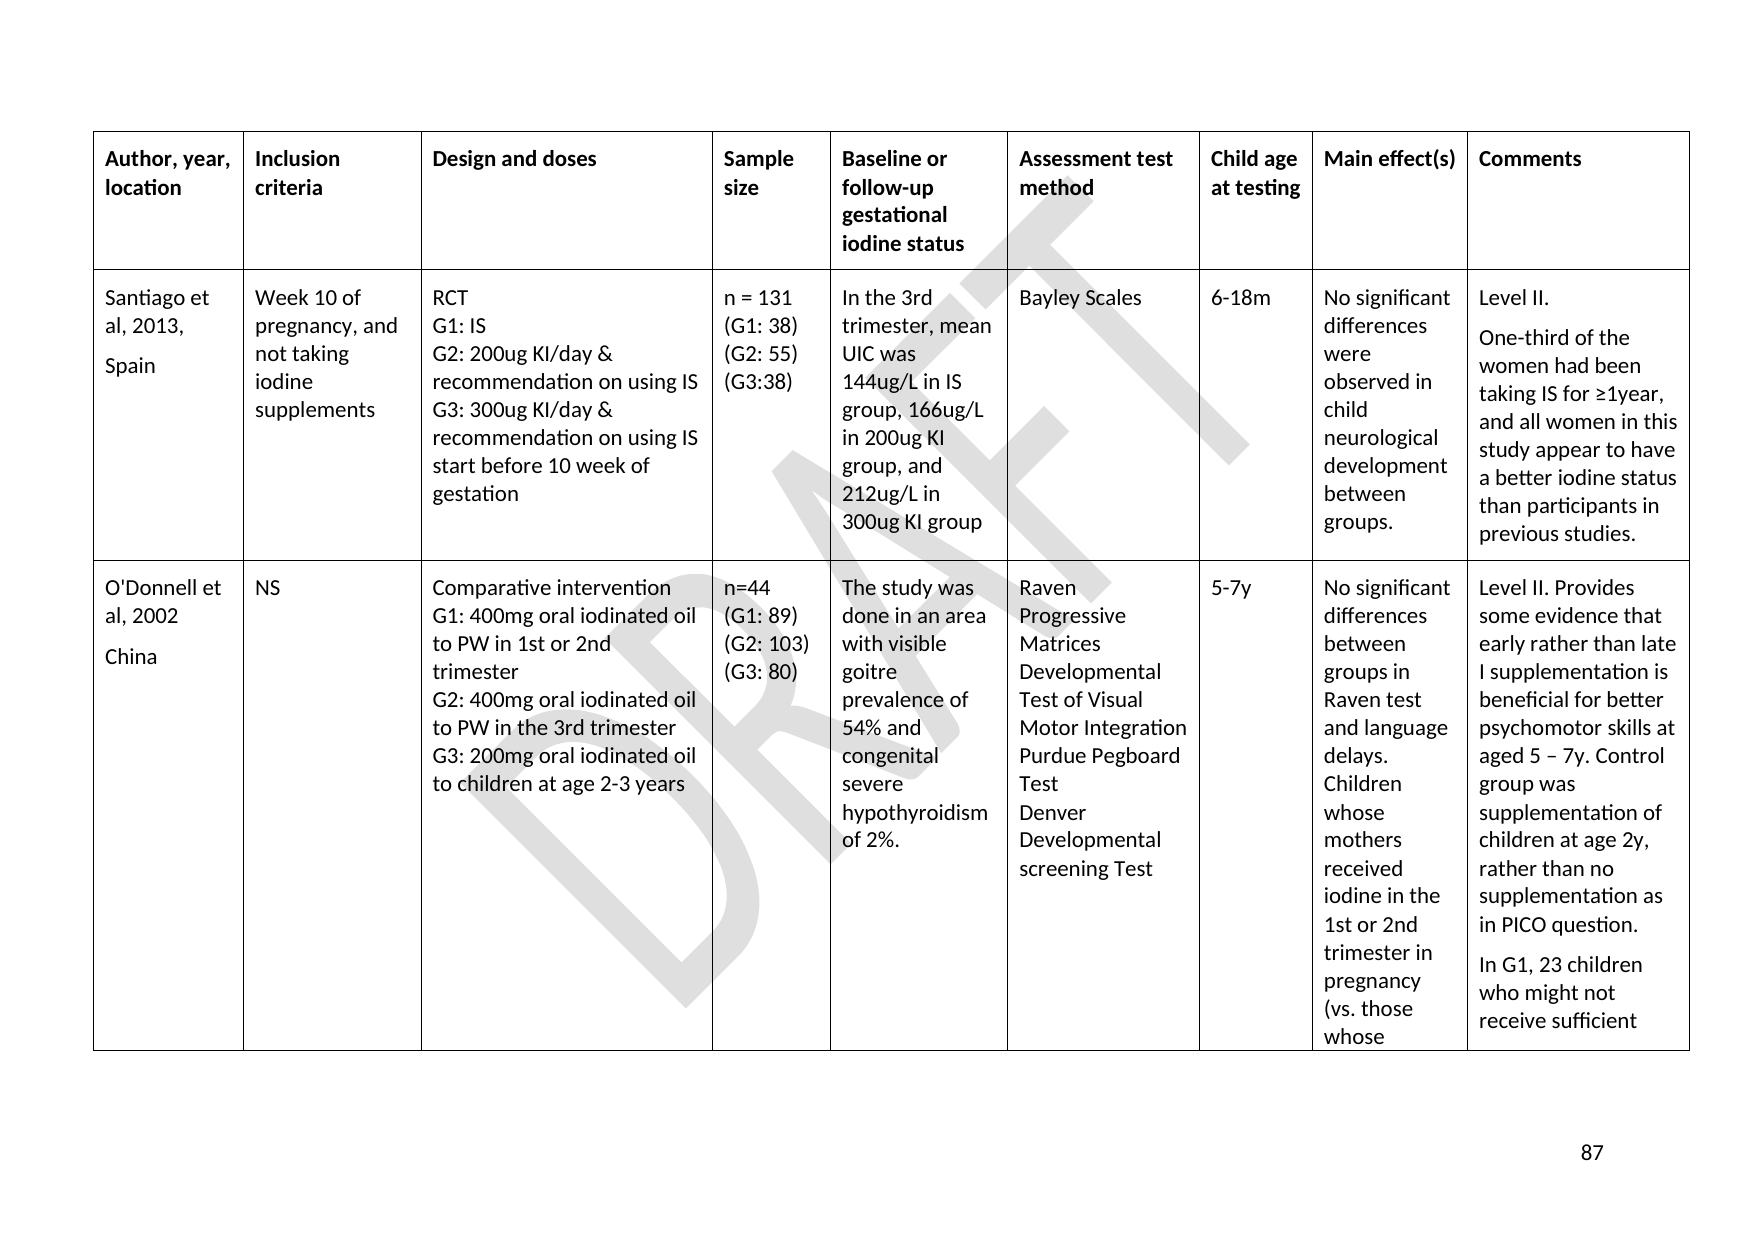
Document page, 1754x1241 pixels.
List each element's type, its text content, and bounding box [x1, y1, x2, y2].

table_cell Santiago et al, 2013, Spain [94, 270, 243, 560]
table_cell No significant differences were observed in child neurological development between groups. [1313, 270, 1467, 560]
table_cell n=44 (G1: 89) (G2: 103) (G3: 80) [713, 561, 830, 1050]
table_header Author, year, location [94, 132, 243, 269]
table_cell 5-7y [1200, 561, 1312, 1050]
table_header Baseline or follow-up gestational iodine status [831, 132, 1007, 269]
table_cell Raven Progressive Matrices Developmental Test of Visual Motor Integration Purdue Pegboard Test Denver Developmental screening Test [1008, 561, 1199, 1050]
table_header Main effect(s) [1313, 132, 1467, 269]
table_header Sample size [713, 132, 830, 269]
table_header Inclusion criteria [244, 132, 421, 269]
table_cell Level II. One-third of the women had been taking IS for ≥1year, and all women in this study appear to have a better iodine status than participants in previous studies. [1468, 270, 1689, 560]
table_header Child age at testing [1200, 132, 1312, 269]
table_cell Week 10 of pregnancy, and not taking iodine supplements [244, 270, 421, 560]
table_header Design and doses [422, 132, 712, 269]
table_header Comments [1468, 132, 1689, 269]
table_cell Bayley Scales [1008, 270, 1199, 560]
table_cell O'Donnell et al, 2002 China [94, 561, 243, 1050]
table_cell The study was done in an area with visible goitre prevalence of 54% and congenital severe hypothyroidism of 2%. [831, 561, 1007, 1050]
table_header Assessment test method [1008, 132, 1199, 269]
table_cell In the 3rd trimester, mean UIC was 144ug/L in IS group, 166ug/L in 200ug KI group, and 212ug/L in 300ug KI group [831, 270, 1007, 560]
table_cell 6-18m [1200, 270, 1312, 560]
table_cell RCT G1: IS G2: 200ug KI/day & recommendation on using IS G3: 300ug KI/day & recommendation on using IS start before 10 week of gestation [422, 270, 712, 560]
table_cell NS [244, 561, 421, 1050]
table_cell n = 131 (G1: 38) (G2: 55) (G3:38) [713, 270, 830, 560]
